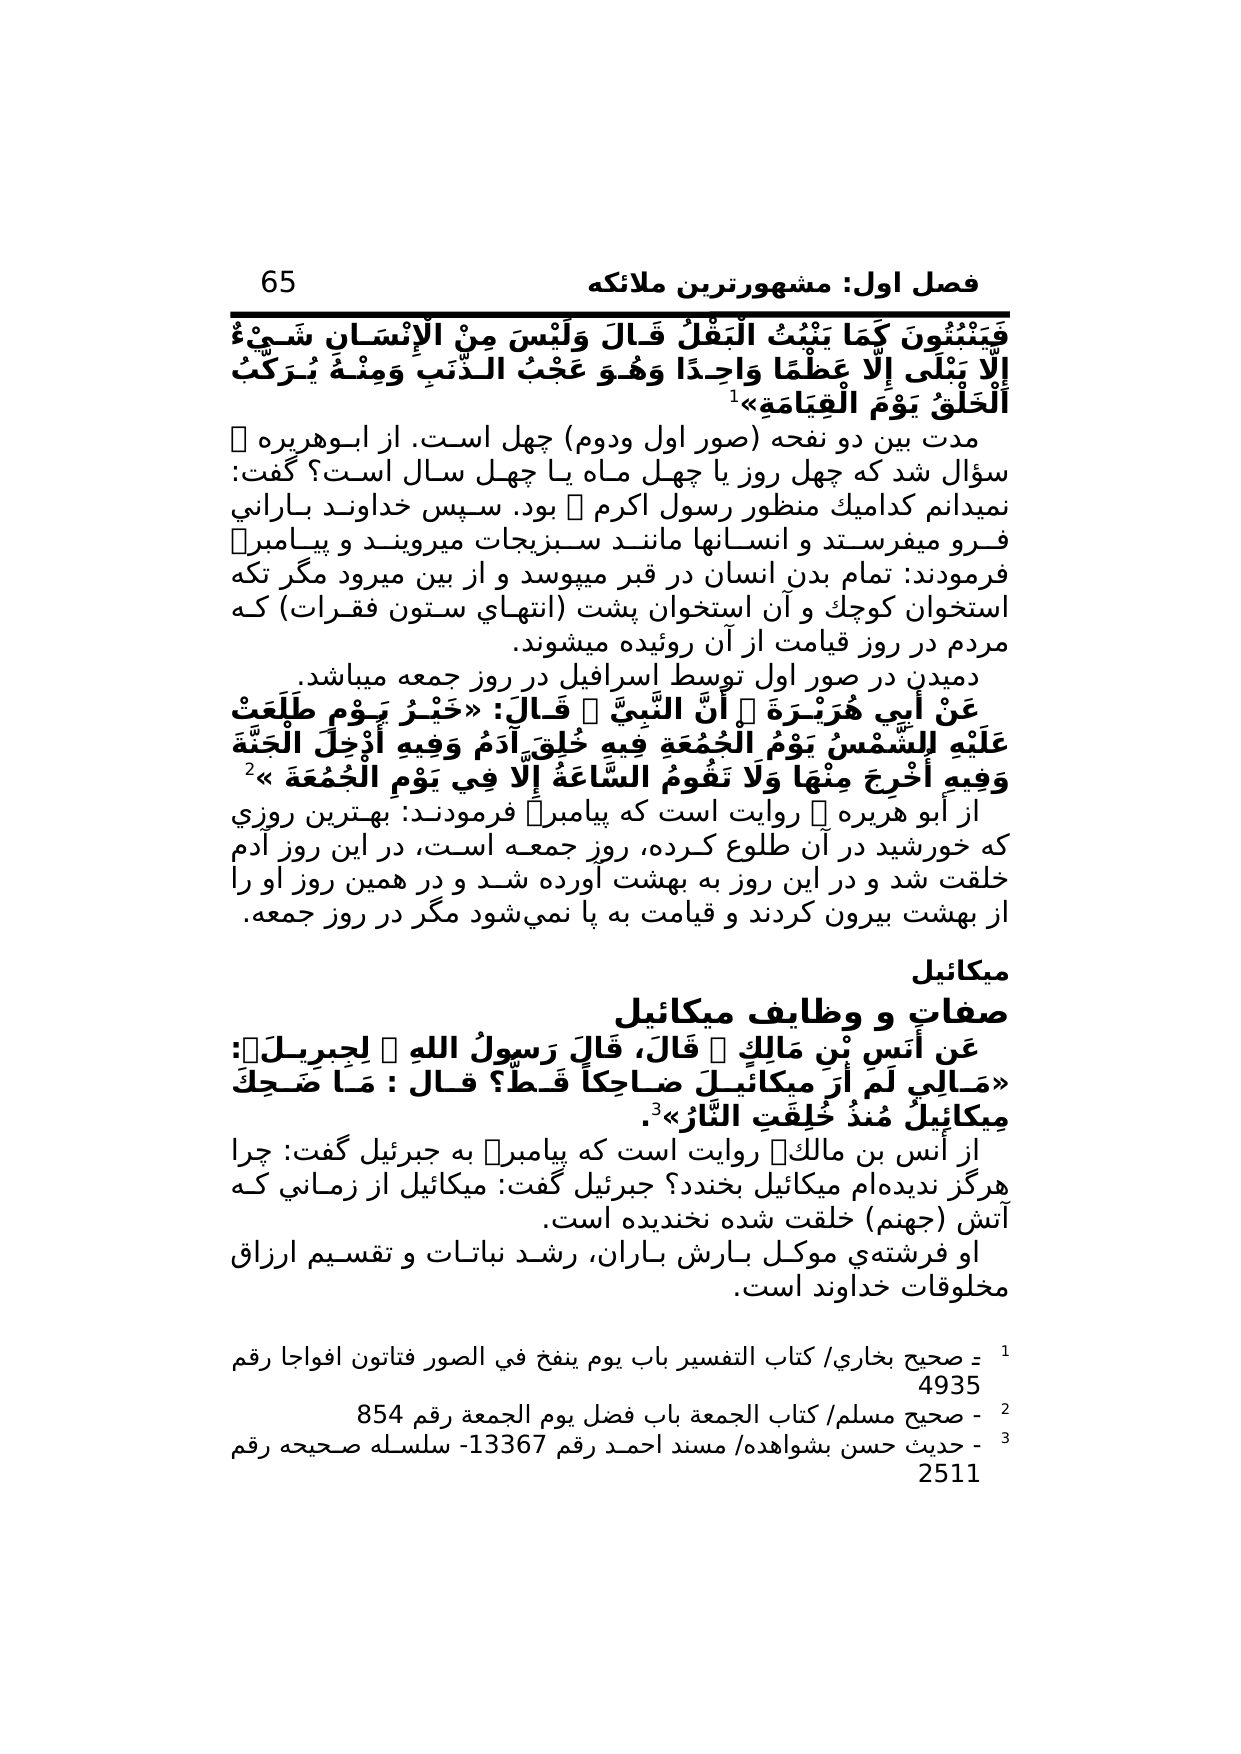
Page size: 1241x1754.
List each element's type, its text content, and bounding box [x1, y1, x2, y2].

text عَن أَنَسِ بْنِ مَالِكٍ قَالَ، قَالَ رَسولُ اللهِ لِجِبرِيلَ: «مَالِي لَم أرَ ميكائيلَ ضاحِكاً قَطُّ؟ قال : مَا ضَحِكَ مِيكائِيلُ مُنذُ خُلِقَتِ النَّارُ». [230, 1031, 1010, 1133]
text مدت بين دو نفحه (صور اول ودوم) چهل است. از ابوهريره سؤال شد كه چهل روز يا چهل ماه يا چهل سال است؟ گفت: نمي‎دانم كداميك منظور رسول اكرم بود. سپس خداوند باراني فرو مي‎فرستد و انسانها مانند سبزيجات مي‎رويند و پيامبر‎ فرمودند: تمام بدن انسان در قبر مي‎پوسد و از بين مي‎رود مگر تكه استخوان كوچك و آن استخوان پشت (انتهاي ستون فقرات) كه مردم در روز قيامت از آن روئيده مي‎شوند. [230, 420, 1010, 658]
text عَنْ أَبِي هُرَيْرَةَ أَنَّ النَّبِيَّ قَالَ: «خَيْرُ يَوْمٍ طَلَعَتْ عَلَيْهِ الشَّمْسُ يَوْمُ الْجُمُعَةِ فِيهِ خُلِقَ آدَمُ وَفِيهِ أُدْخِلَ الْجَنَّةَ وَفِيهِ أُخْرِجَ مِنْهَا وَلَا تَقُومُ السَّاعَةُ إِلَّا فِي يَوْمِ الْجُمُعَةَ » [230, 692, 1010, 794]
text او فرشته‌ي موكل بارش باران، رشد نباتات و تقسيم ارزاق مخلوقات خداوند است. [230, 1235, 1010, 1303]
text از أنس بن مالك روايت است كه پيامبر‎ به جبرئيل گفت: چرا هرگز نديده‌ام ميكائيل بخندد؟ جبرئيل گفت: ميكائيل از زماني كه آتش (جهنم) خلقت شده نخنديده است. [230, 1133, 1010, 1235]
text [230, 318, 1010, 420]
text دميدن در صور اول توسط اسرافيل در روز جمعه مي‎باشد. [230, 658, 1010, 692]
text ميكائيل [230, 955, 1010, 986]
text صفات و وظايف ميكائيل [230, 993, 1010, 1031]
text از أبو هريره روايت است كه پيامبر فرمودند: بهترين روزي كه خورشيد در آن طلوع كرده، روز جمعه است، در اين روز آدم خلقت شد و در اين روز به بهشت آورده شد و در همين روز او را از بهشت بيرون كردند و قيامت به پا نمي‌شود مگر در روز جمعه. [230, 794, 1010, 930]
